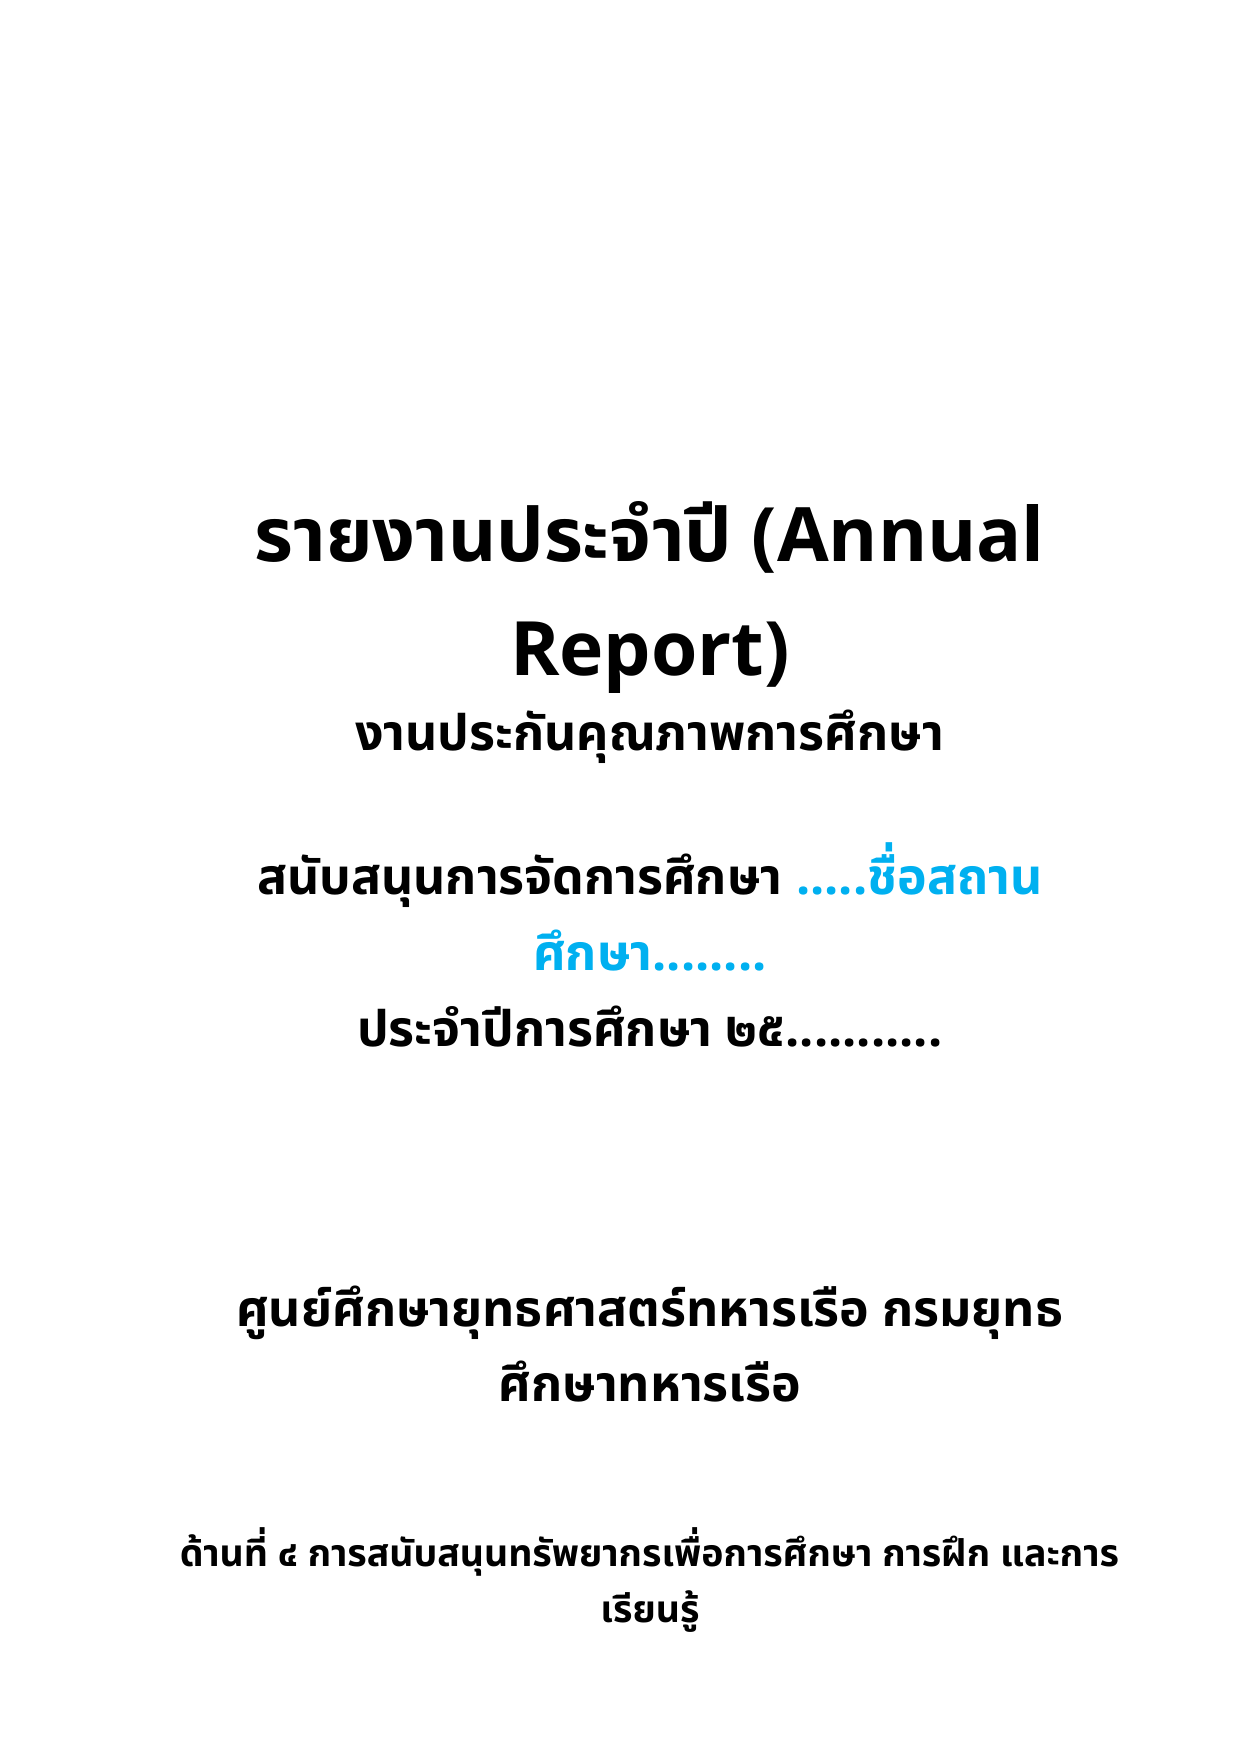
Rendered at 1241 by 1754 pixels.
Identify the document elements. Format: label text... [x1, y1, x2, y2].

text รายงานประจำปี (Annual Report) [177, 481, 1122, 698]
text ประจำปีการศึกษา ๒๕........... [177, 993, 1122, 1069]
text สนับสนุนการจัดการศึกษา .....ชื่อสถานศึกษา........ [177, 841, 1122, 993]
text งานประกันคุณภาพการศึกษา [177, 698, 1122, 773]
text ด้านที่ ๔ การสนับสนุนทรัพยากรเพื่อการศึกษา การฝึก และการเรียนรู้ [177, 1526, 1122, 1640]
text ศูนย์ศึกษายุทธศาสตร์ทหารเรือ กรมยุทธศึกษาทหารเรือ [177, 1273, 1122, 1424]
